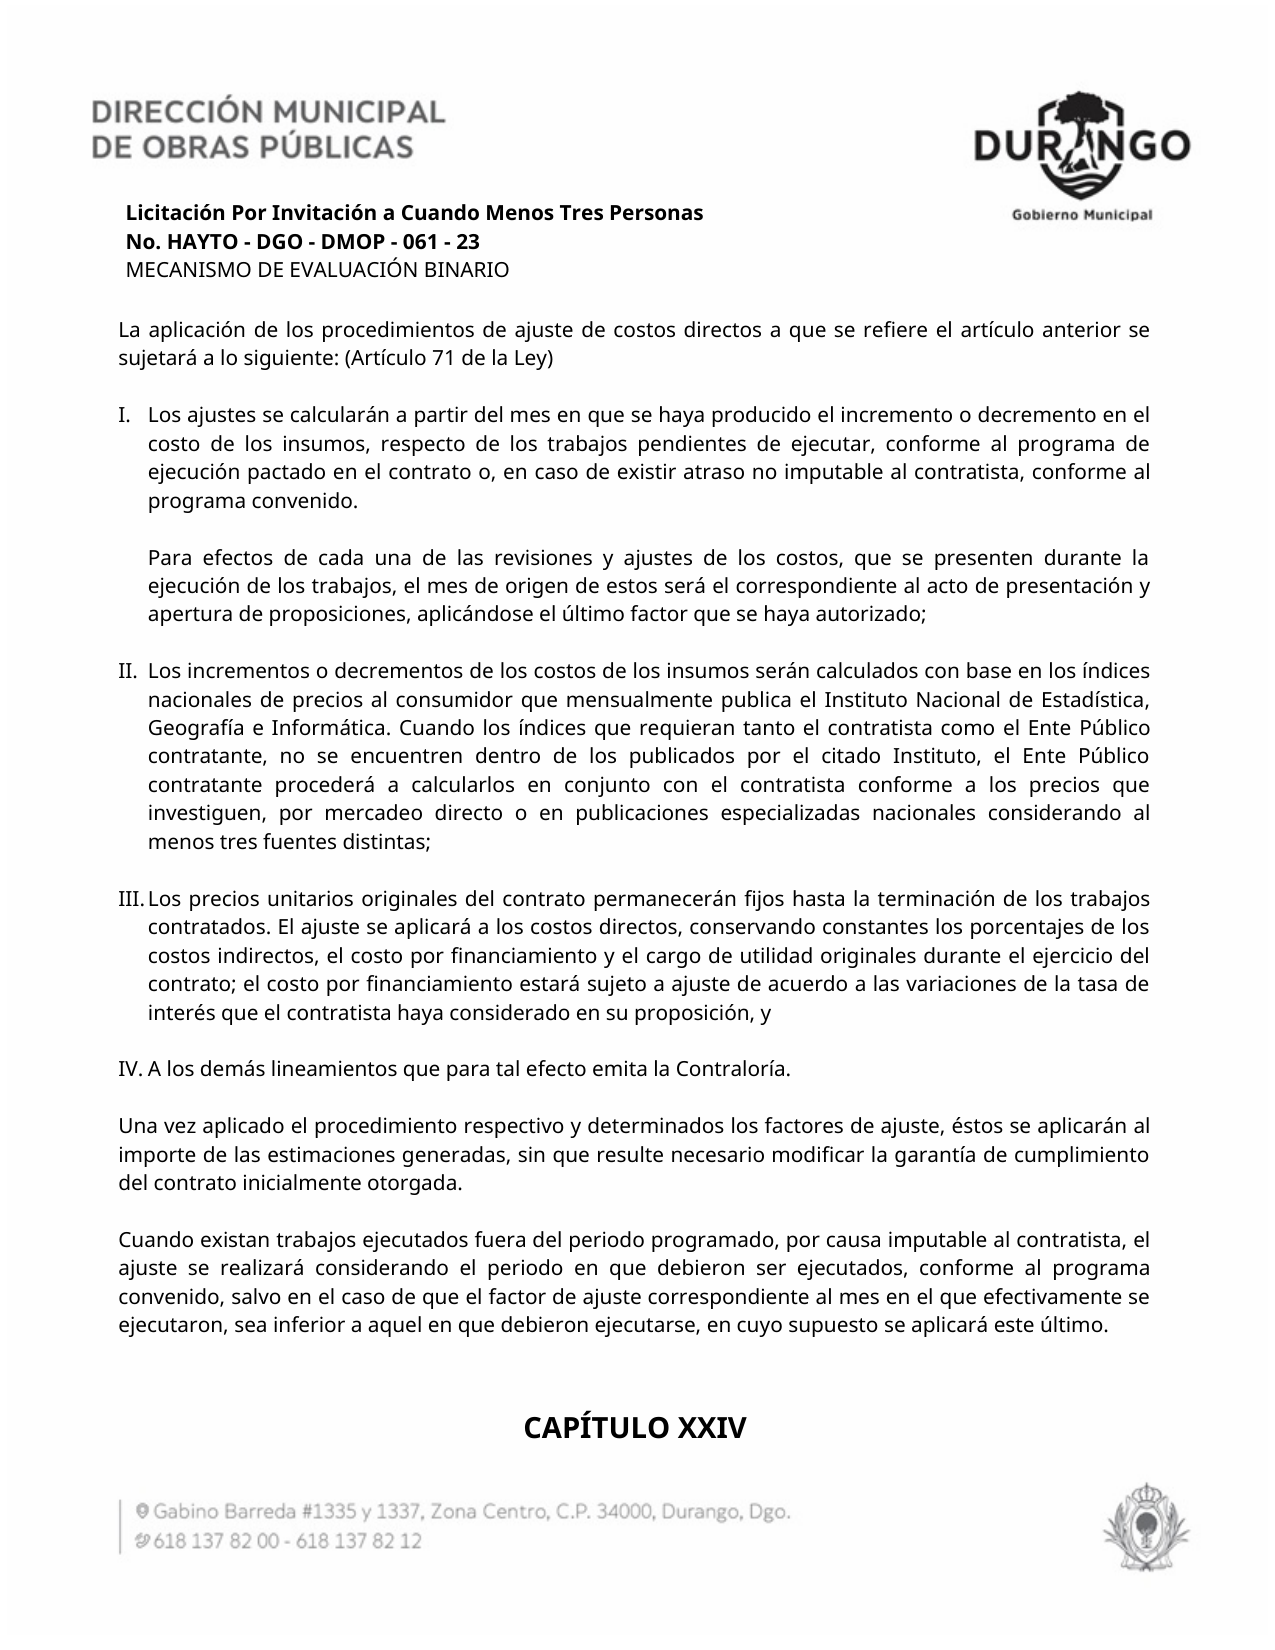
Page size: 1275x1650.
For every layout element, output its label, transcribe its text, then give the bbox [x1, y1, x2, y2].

text CAPÍTULO XXIV [118, 1407, 1152, 1447]
picture [7, 5, 1269, 1635]
list Los incrementos o decrementos de los costos de los insumos serán calculados con base en los índices nacionales de precios al consumidor que mensualmente publica el Instituto Nacional de Estadística, Geografía e Informática. Cuando los índices que requieran tanto el contratista como el Ente Público contratante, no se encuentren dentro de los publicados por el citado Instituto, el Ente Público contratante procederá a calcularlos en conjunto con el contratista conforme a los precios que investiguen, por mercadeo directo o en publicaciones especializadas nacionales considerando al menos tres fuentes distintas; [118, 656, 1152, 855]
list Los precios unitarios originales del contrato permanecerán fijos hasta la terminación de los trabajos contratados. El ajuste se aplicará a los costos directos, conservando constantes los porcentajes de los costos indirectos, el costo por financiamiento y el cargo de utilidad originales durante el ejercicio del contrato; el costo por financiamiento estará sujeto a ajuste de acuerdo a las variaciones de la tasa de interés que el contratista haya considerado en su proposición, y [118, 884, 1152, 1026]
list A los demás lineamientos que para tal efecto emita la Contraloría. [118, 1054, 1152, 1083]
list Para efectos de cada una de las revisiones y ajustes de los costos, que se presenten durante la ejecución de los trabajos, el mes de origen de estos será el correspondiente al acto de presentación y apertura de proposiciones, aplicándose el último factor que se haya autorizado; [148, 543, 1152, 628]
text Una vez aplicado el procedimiento respectivo y determinados los factores de ajuste, éstos se aplicarán al importe de las estimaciones generadas, sin que resulte necesario modificar la garantía de cumplimiento del contrato inicialmente otorgada. [118, 1111, 1152, 1197]
text La aplicación de los procedimientos de ajuste de costos directos a que se refiere el artículo anterior se sujetará a lo siguiente: (Artículo 71 de la Ley) [118, 315, 1152, 372]
list Los ajustes se calcularán a partir del mes en que se haya producido el incremento o decremento en el costo de los insumos, respecto de los trabajos pendientes de ejecutar, conforme al programa de ejecución pactado en el contrato o, en caso de existir atraso no imputable al contratista, conforme al programa convenido. [118, 400, 1152, 514]
text Cuando existan trabajos ejecutados fuera del periodo programado, por causa imputable al contratista, el ajuste se realizará considerando el periodo en que debieron ser ejecutados, conforme al programa convenido, salvo en el caso de que el factor de ajuste correspondiente al mes en el que efectivamente se ejecutaron, sea inferior a aquel en que debieron ejecutarse, en cuyo supuesto se aplicará este último. [118, 1225, 1152, 1339]
